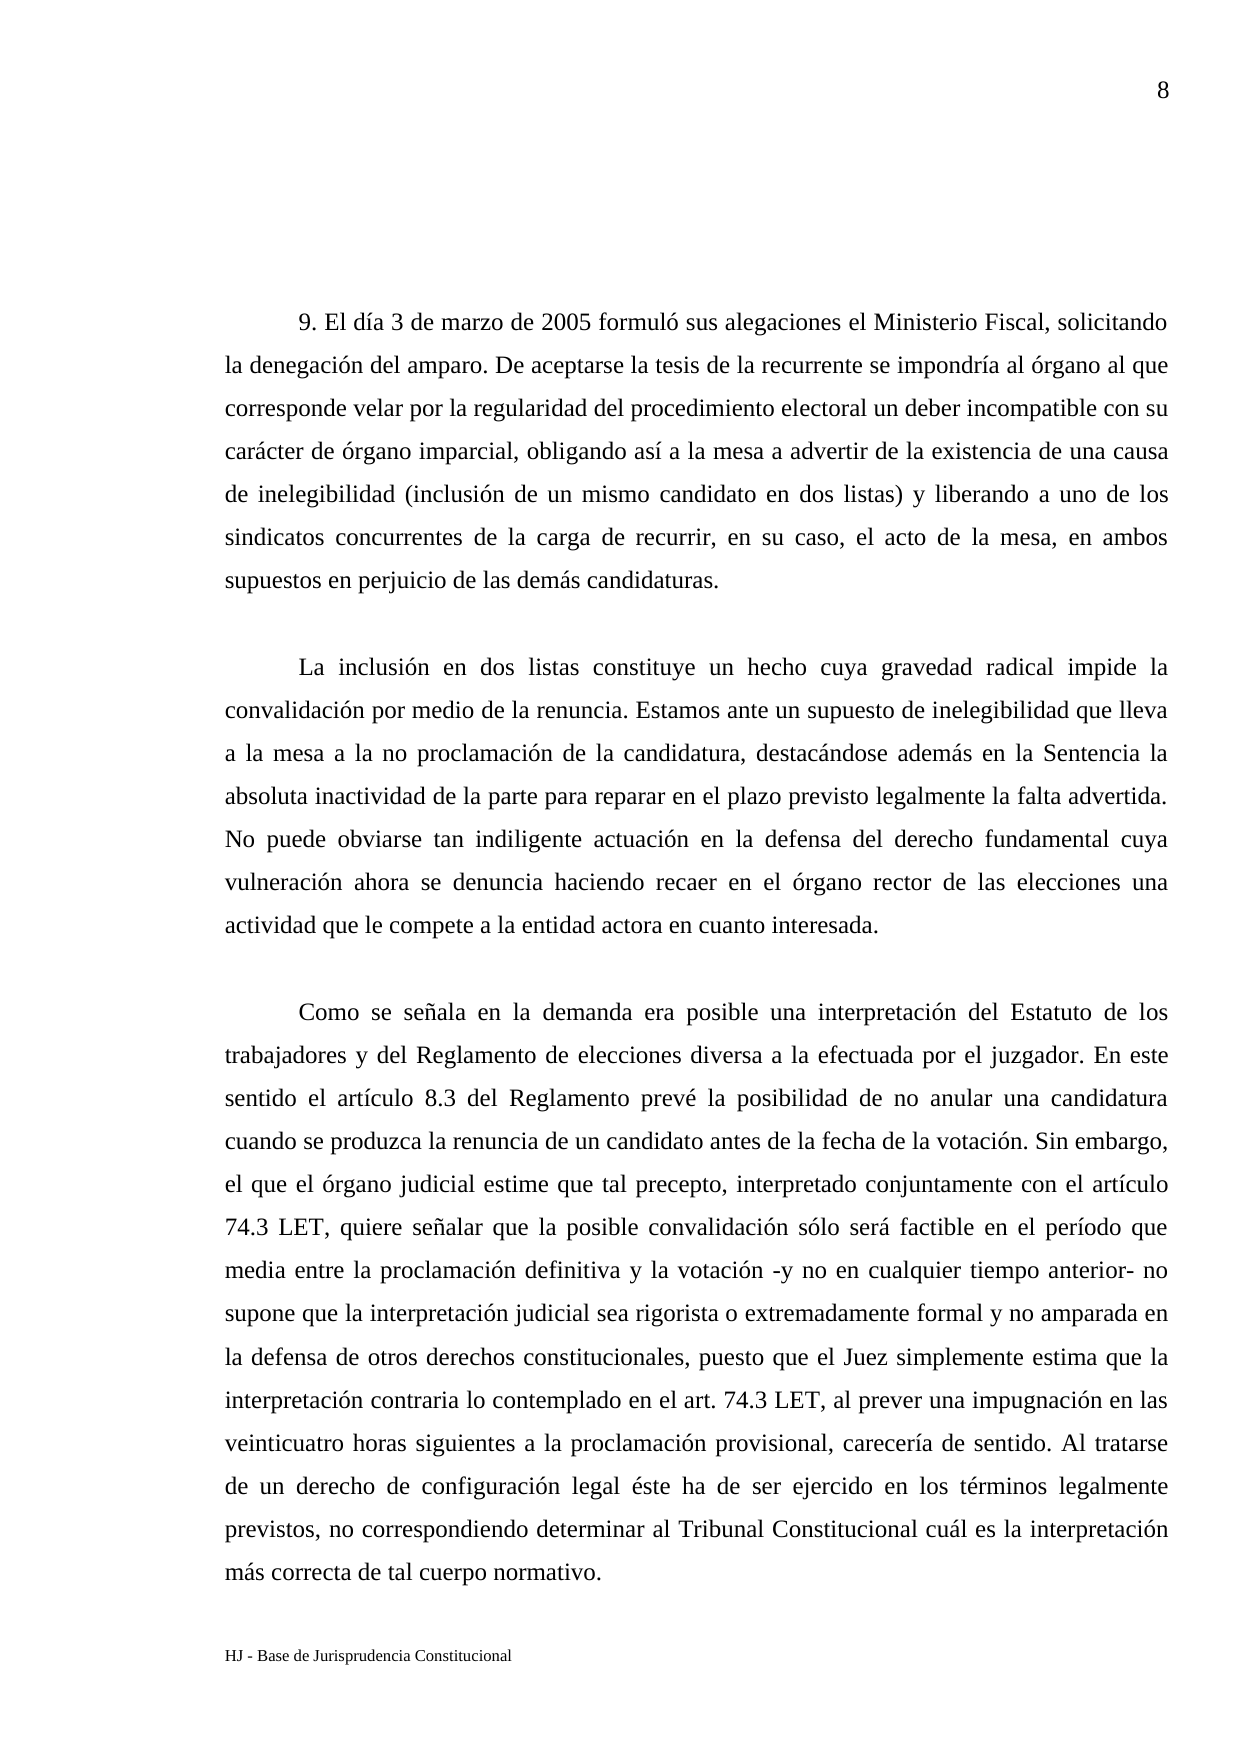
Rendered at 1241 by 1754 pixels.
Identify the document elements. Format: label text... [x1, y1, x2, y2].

text La inclusión en dos listas constituye un hecho cuya gravedad radical impide la convalidación por medio de la renuncia. Estamos ante un supuesto de inelegibilidad que lleva a la mesa a la no proclamación de la candidatura, destacándose además en la Sentencia la absoluta inactividad de la parte para reparar en el plazo previsto legalmente la falta advertida. No puede obviarse tan indiligente actuación en la defensa del derecho fundamental cuya vulneración ahora se denuncia haciendo recaer en el órgano rector de las elecciones una actividad que le compete a la entidad actora en cuanto interesada. [224, 652, 1169, 939]
text 9. El día 3 de marzo de 2005 formuló sus alegaciones el Ministerio Fiscal, solicitando la denegación del amparo. De aceptarse la tesis de la recurrente se impondría al órgano al que corresponde velar por la regularidad del procedimiento electoral un deber incompatible con su carácter de órgano imparcial, obligando así a la mesa a advertir de la existencia de una causa de inelegibilidad (inclusión de un mismo candidato en dos listas) y liberando a uno de los sindicatos concurrentes de la carga de recurrir, en su caso, el acto de la mesa, en ambos supuestos en perjuicio de las demás candidaturas. [224, 307, 1169, 594]
text Como se señala en la demanda era posible una interpretación del Estatuto de los trabajadores y del Reglamento de elecciones diversa a la efectuada por el juzgador. En este sentido el artículo 8.3 del Reglamento prevé la posibilidad de no anular una candidatura cuando se produzca la renuncia de un candidato antes de la fecha de la votación. Sin embargo, el que el órgano judicial estime que tal precepto, interpretado conjuntamente con el artículo 74.3 LET, quiere señalar que la posible convalidación sólo será factible en el período que media entre la proclamación definitiva y la votación -y no en cualquier tiempo anterior- no supone que la interpretación judicial sea rigorista o extremadamente formal y no amparada en la defensa de otros derechos constitucionales, puesto que el Juez simplemente estima que la interpretación contraria lo contemplado en el art. 74.3 LET, al prever una impugnación en las veinticuatro horas siguientes a la proclamación provisional, carecería de sentido. Al tratarse de un derecho de configuración legal éste ha de ser ejercido en los términos legalmente previstos, no correspondiendo determinar al Tribunal Constitucional cuál es la interpretación más correcta de tal cuerpo normativo. [224, 997, 1169, 1586]
